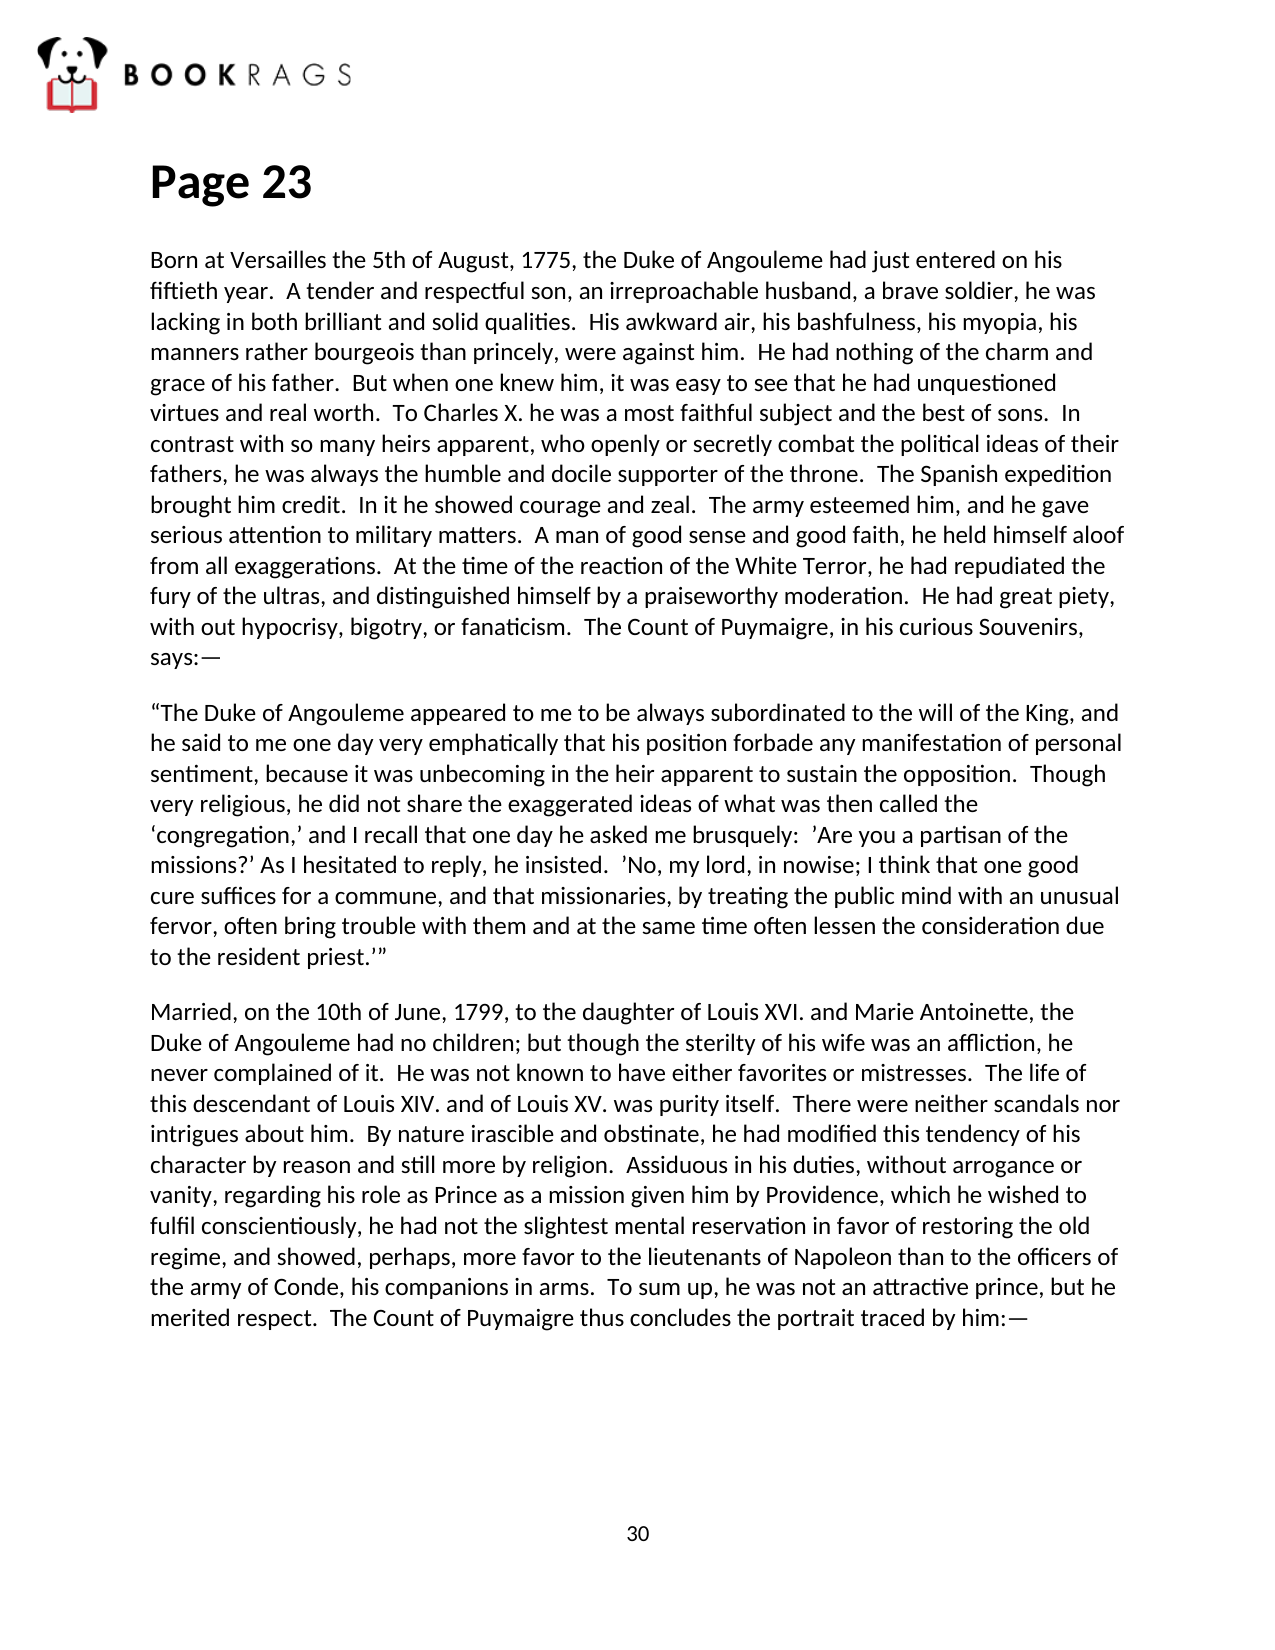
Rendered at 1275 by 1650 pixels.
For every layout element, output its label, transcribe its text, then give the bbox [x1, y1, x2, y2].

picture [37, 37, 351, 113]
text “The Duke of Angouleme appeared to me to be always subordinated to the will of the King, and he said to me one day very emphatically that his position forbade any manifestation of personal sentiment, because it was unbecoming in the heir apparent to sustain the opposition. Though very religious, he did not share the exaggerated ideas of what was then called the ‘congregation,’ and I recall that one day he asked me brusquely: ’Are you a partisan of the missions?’ As I hesitated to reply, he insisted. ’No, my lord, in nowise; I think that one good cure suffices for a commune, and that missionaries, by treating the public mind with an unusual fervor, often bring trouble with them and at the same time often lessen the consideration due to the resident priest.’” [150, 697, 1125, 972]
text Born at Versailles the 5th of August, 1775, the Duke of Angouleme had just entered on his fiftieth year. A tender and respectful son, an irreproachable husband, a brave soldier, he was lacking in both brilliant and solid qualities. His awkward air, his bashfulness, his myopia, his manners rather bourgeois than princely, were against him. He had nothing of the charm and grace of his father. But when one knew him, it was easy to see that he had unquestioned virtues and real worth. To Charles X. he was a most faithful subject and the best of sons. In contrast with so many heirs apparent, who openly or secretly combat the political ideas of their fathers, he was always the humble and docile supporter of the throne. The Spanish expedition brought him credit. In it he showed courage and zeal. The army esteemed him, and he gave serious attention to military matters. A man of good sense and good faith, he held himself aloof from all exaggerations. At the time of the reaction of the White Terror, he had repudiated the fury of the ultras, and distinguished himself by a praiseworthy moderation. He had great piety, with out hypocrisy, bigotry, or fanaticism. The Count of Puymaigre, in his curious Souvenirs, says:—­ [150, 244, 1125, 672]
text Page 23 [150, 150, 1125, 211]
text Married, on the 10th of June, 1799, to the daughter of Louis XVI. and Marie Antoinette, the Duke of Angouleme had no children; but though the sterilty of his wife was an affliction, he never complained of it. He was not known to have either favorites or mistresses. The life of this descendant of Louis XIV. and of Louis XV. was purity itself. There were neither scandals nor intrigues about him. By nature irascible and obstinate, he had modified this tendency of his character by reason and still more by religion. Assiduous in his duties, without arrogance or vanity, regarding his role as Prince as a mission given him by Providence, which he wished to fulfil conscientiously, he had not the slightest mental reservation in favor of restoring the old regime, and showed, perhaps, more favor to the lieutenants of Napoleon than to the officers of the army of Conde, his companions in arms. To sum up, he was not an attractive prince, but he merited respect. The Count of Puymaigre thus concludes the portrait traced by him:—­ [150, 997, 1125, 1332]
